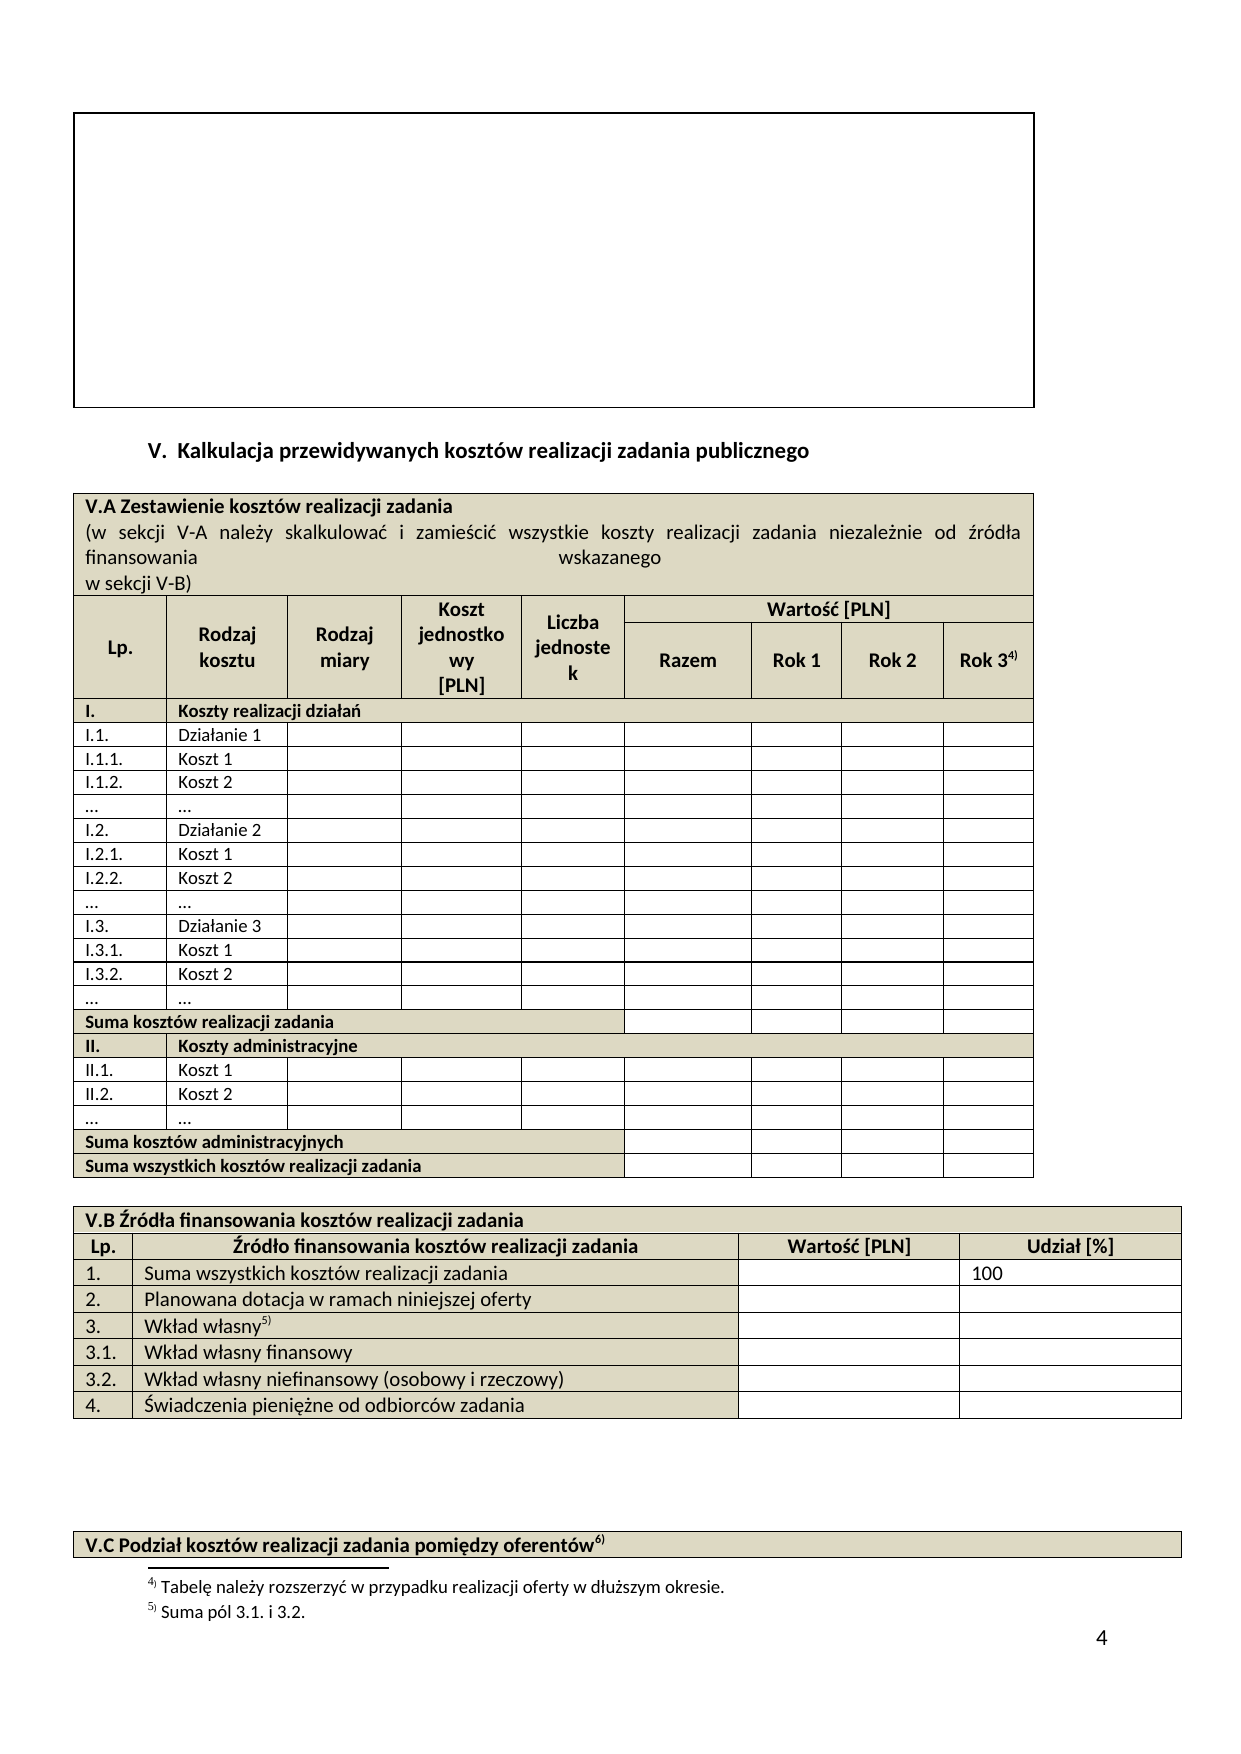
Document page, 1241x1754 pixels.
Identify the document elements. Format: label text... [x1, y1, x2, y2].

table_cell [944, 795, 1033, 818]
table_cell 2. [74, 1286, 132, 1312]
table_cell … [167, 986, 287, 1009]
table_cell [944, 1130, 1033, 1153]
table_cell [752, 867, 841, 889]
table_cell [944, 891, 1033, 913]
table_cell [522, 1058, 624, 1081]
table_cell [402, 963, 521, 985]
table_cell [752, 795, 841, 818]
table_cell [944, 1058, 1033, 1081]
table_cell [944, 771, 1033, 794]
table_cell [944, 747, 1033, 770]
table_cell I.2.2. [74, 867, 166, 889]
table_cell Koszt 2 [167, 867, 287, 889]
table_cell [522, 819, 624, 842]
table_cell [402, 819, 521, 842]
table_cell [522, 795, 624, 818]
table_cell [752, 1082, 841, 1105]
table_cell [752, 843, 841, 866]
table_cell Źródło finansowania kosztów realizacji zadania [133, 1234, 738, 1259]
table_cell [752, 891, 841, 913]
table_cell [625, 1106, 751, 1129]
table_cell [842, 771, 943, 794]
table_cell I.1.1. [74, 747, 166, 770]
table_cell [522, 747, 624, 770]
table_cell [288, 939, 401, 961]
table_cell Koszty realizacji działań [167, 699, 1033, 722]
table_cell [288, 1082, 401, 1105]
table_cell [288, 891, 401, 913]
table_cell [944, 986, 1033, 1009]
table_cell [522, 723, 624, 746]
table_cell [288, 867, 401, 889]
table_cell 3. [74, 1313, 132, 1338]
table_cell [522, 963, 624, 985]
table_cell [739, 1286, 959, 1312]
table_cell Wkład własny finansowy [133, 1339, 738, 1365]
table_cell Koszty administracyjne [167, 1034, 1033, 1057]
table_cell [288, 986, 401, 1009]
table_cell [752, 1106, 841, 1129]
table_cell 3.2. [74, 1366, 132, 1391]
table_cell [522, 939, 624, 961]
table_cell [402, 1082, 521, 1105]
table_cell [944, 843, 1033, 866]
table_cell [842, 1130, 943, 1153]
table_cell Suma wszystkich kosztów realizacji zadania [133, 1260, 738, 1285]
table_cell Lp. [74, 1234, 132, 1259]
table_cell [522, 771, 624, 794]
table_cell I.3. [74, 915, 166, 937]
table_cell [625, 963, 751, 985]
table_cell Rodzaj miary [288, 596, 401, 698]
text V. Kalkulacja przewidywanych kosztów realizacji zadania publicznego [148, 436, 1107, 464]
table_cell Koszt 1 [167, 747, 287, 770]
table_cell Rok 3) [944, 623, 1033, 698]
table_cell Koszt 1 [167, 1058, 287, 1081]
table_cell [625, 1010, 751, 1033]
table_cell Planowana dotacja w ramach niniejszej oferty [133, 1286, 738, 1312]
table_cell [944, 1010, 1033, 1033]
table_cell II. [74, 1034, 166, 1057]
table_cell [625, 819, 751, 842]
table_cell Koszt 1 [167, 939, 287, 961]
table_cell [522, 915, 624, 937]
table_cell … [74, 891, 166, 913]
table_cell [842, 723, 943, 746]
table_cell II.2. [74, 1082, 166, 1105]
table_cell [842, 843, 943, 866]
table_cell [842, 747, 943, 770]
table_cell [944, 1082, 1033, 1105]
table_cell [625, 795, 751, 818]
table_cell [522, 986, 624, 1009]
table_cell [842, 1058, 943, 1081]
table_cell [522, 891, 624, 913]
table_cell Koszt 2 [167, 1082, 287, 1105]
table_cell [944, 1106, 1033, 1129]
table_cell [842, 1154, 943, 1177]
table_cell [960, 1392, 1181, 1418]
table_cell [288, 843, 401, 866]
table_cell [625, 915, 751, 937]
table_cell [625, 986, 751, 1009]
table_cell [625, 891, 751, 913]
table_cell [752, 1130, 841, 1153]
table_cell [288, 1106, 401, 1129]
table_cell Wkład własny) [133, 1313, 738, 1338]
table_cell Koszt 1 [167, 843, 287, 866]
table_cell [522, 843, 624, 866]
table_cell [944, 939, 1033, 961]
table_cell 100 [960, 1260, 1181, 1285]
table_cell [739, 1260, 959, 1285]
table_cell [739, 1313, 959, 1338]
table_cell … [74, 986, 166, 1009]
table_cell [402, 986, 521, 1009]
table_cell [842, 1082, 943, 1105]
table_cell Koszt jednostkowy [PLN] [402, 596, 521, 698]
table_cell … [167, 891, 287, 913]
table_cell [625, 867, 751, 889]
table_cell [960, 1286, 1181, 1312]
table_cell [842, 915, 943, 937]
table_cell Świadczenia pieniężne od odbiorców zadania [133, 1392, 738, 1418]
table_cell [842, 963, 943, 985]
table_cell [842, 1010, 943, 1033]
table_cell [402, 1106, 521, 1129]
table_cell [842, 819, 943, 842]
table_cell [842, 867, 943, 889]
table_cell II.1. [74, 1058, 166, 1081]
table_cell [752, 819, 841, 842]
table_cell [625, 723, 751, 746]
table_cell [960, 1339, 1181, 1365]
table_cell [625, 747, 751, 770]
table_cell Rodzaj kosztu [167, 596, 287, 698]
table_cell [625, 1082, 751, 1105]
table_cell [402, 723, 521, 746]
table_cell [288, 819, 401, 842]
table_cell I.3.1. [74, 939, 166, 961]
table_cell [752, 723, 841, 746]
table_cell Suma kosztów administracyjnych [74, 1130, 624, 1153]
table_header V.C Podział kosztów realizacji zadania pomiędzy oferentów) [74, 1532, 1181, 1557]
table_header V.A Zestawienie kosztów realizacji zadania (w sekcji V-A należy skalkulować i zamieścić wszystkie koszty realizacji zadania niezależnie od źródła finansowania wskazanego w sekcji V-B) [74, 494, 1033, 595]
table_cell Działanie 2 [167, 819, 287, 842]
table_cell Koszt 2 [167, 771, 287, 794]
table_cell [739, 1366, 959, 1391]
table_cell I.3.2. [74, 963, 166, 985]
table_cell [402, 891, 521, 913]
table_cell [402, 747, 521, 770]
table_cell Lp. [74, 596, 166, 698]
table_cell [842, 795, 943, 818]
table_cell [944, 1154, 1033, 1177]
table_cell [288, 747, 401, 770]
table_cell [522, 867, 624, 889]
table_cell [288, 1058, 401, 1081]
table_cell [739, 1339, 959, 1365]
table_cell 3.1. [74, 1339, 132, 1365]
table_cell Udział [%] [960, 1234, 1181, 1259]
table_cell [625, 771, 751, 794]
table_cell Suma wszystkich kosztów realizacji zadania [74, 1154, 624, 1177]
table_cell Wartość [PLN] [739, 1234, 959, 1259]
table_cell [944, 867, 1033, 889]
table_cell [402, 915, 521, 937]
table_cell [288, 771, 401, 794]
table_cell [752, 771, 841, 794]
table_cell [402, 1058, 521, 1081]
table_cell Liczba jednostek [522, 596, 624, 698]
table_cell 4. [74, 1392, 132, 1418]
table_cell [288, 795, 401, 818]
table_cell [944, 963, 1033, 985]
table_cell [944, 915, 1033, 937]
table_cell [739, 1392, 959, 1418]
table_cell Rok 1 [752, 623, 841, 698]
table_cell … [167, 795, 287, 818]
table_cell [402, 771, 521, 794]
table_cell Razem [625, 623, 751, 698]
table_cell [75, 114, 1033, 407]
table_cell [944, 819, 1033, 842]
table_cell [752, 1010, 841, 1033]
table_cell [522, 1082, 624, 1105]
table_cell [960, 1313, 1181, 1338]
table_cell I.2.1. [74, 843, 166, 866]
table_cell [752, 747, 841, 770]
table_cell I.1. [74, 723, 166, 746]
table_cell [842, 939, 943, 961]
table_cell [522, 1106, 624, 1129]
table_cell Koszt 2 [167, 963, 287, 985]
table_cell 1. [74, 1260, 132, 1285]
table_cell [842, 1106, 943, 1129]
table_cell [752, 915, 841, 937]
table_cell [625, 1154, 751, 1177]
table_cell [625, 939, 751, 961]
table_cell [960, 1366, 1181, 1391]
table_cell [402, 843, 521, 866]
table_cell [625, 843, 751, 866]
table_cell [752, 986, 841, 1009]
table_cell [625, 1058, 751, 1081]
table_cell … [74, 1106, 166, 1129]
table_header V.B Źródła finansowania kosztów realizacji zadania [74, 1207, 1181, 1232]
table_cell [402, 795, 521, 818]
table_cell [402, 939, 521, 961]
table_cell Rok 2 [842, 623, 943, 698]
table_cell I.1.2. [74, 771, 166, 794]
table_cell [752, 1154, 841, 1177]
table_cell Działanie 3 [167, 915, 287, 937]
table_cell [288, 915, 401, 937]
table_cell [842, 891, 943, 913]
table_cell [625, 1130, 751, 1153]
table_cell [944, 723, 1033, 746]
table_cell [752, 1058, 841, 1081]
table_cell [842, 986, 943, 1009]
table_cell Wartość [PLN] [625, 596, 1033, 622]
table_cell [402, 867, 521, 889]
table_cell Działanie 1 [167, 723, 287, 746]
table_cell … [74, 795, 166, 818]
table_cell I.2. [74, 819, 166, 842]
table_cell [752, 939, 841, 961]
table_cell Wkład własny niefinansowy (osobowy i rzeczowy) [133, 1366, 738, 1391]
table_cell [752, 963, 841, 985]
table_cell I. [74, 699, 166, 722]
table_cell Suma kosztów realizacji zadania [74, 1010, 624, 1033]
table_cell … [167, 1106, 287, 1129]
table_cell [288, 963, 401, 985]
table_cell [288, 723, 401, 746]
